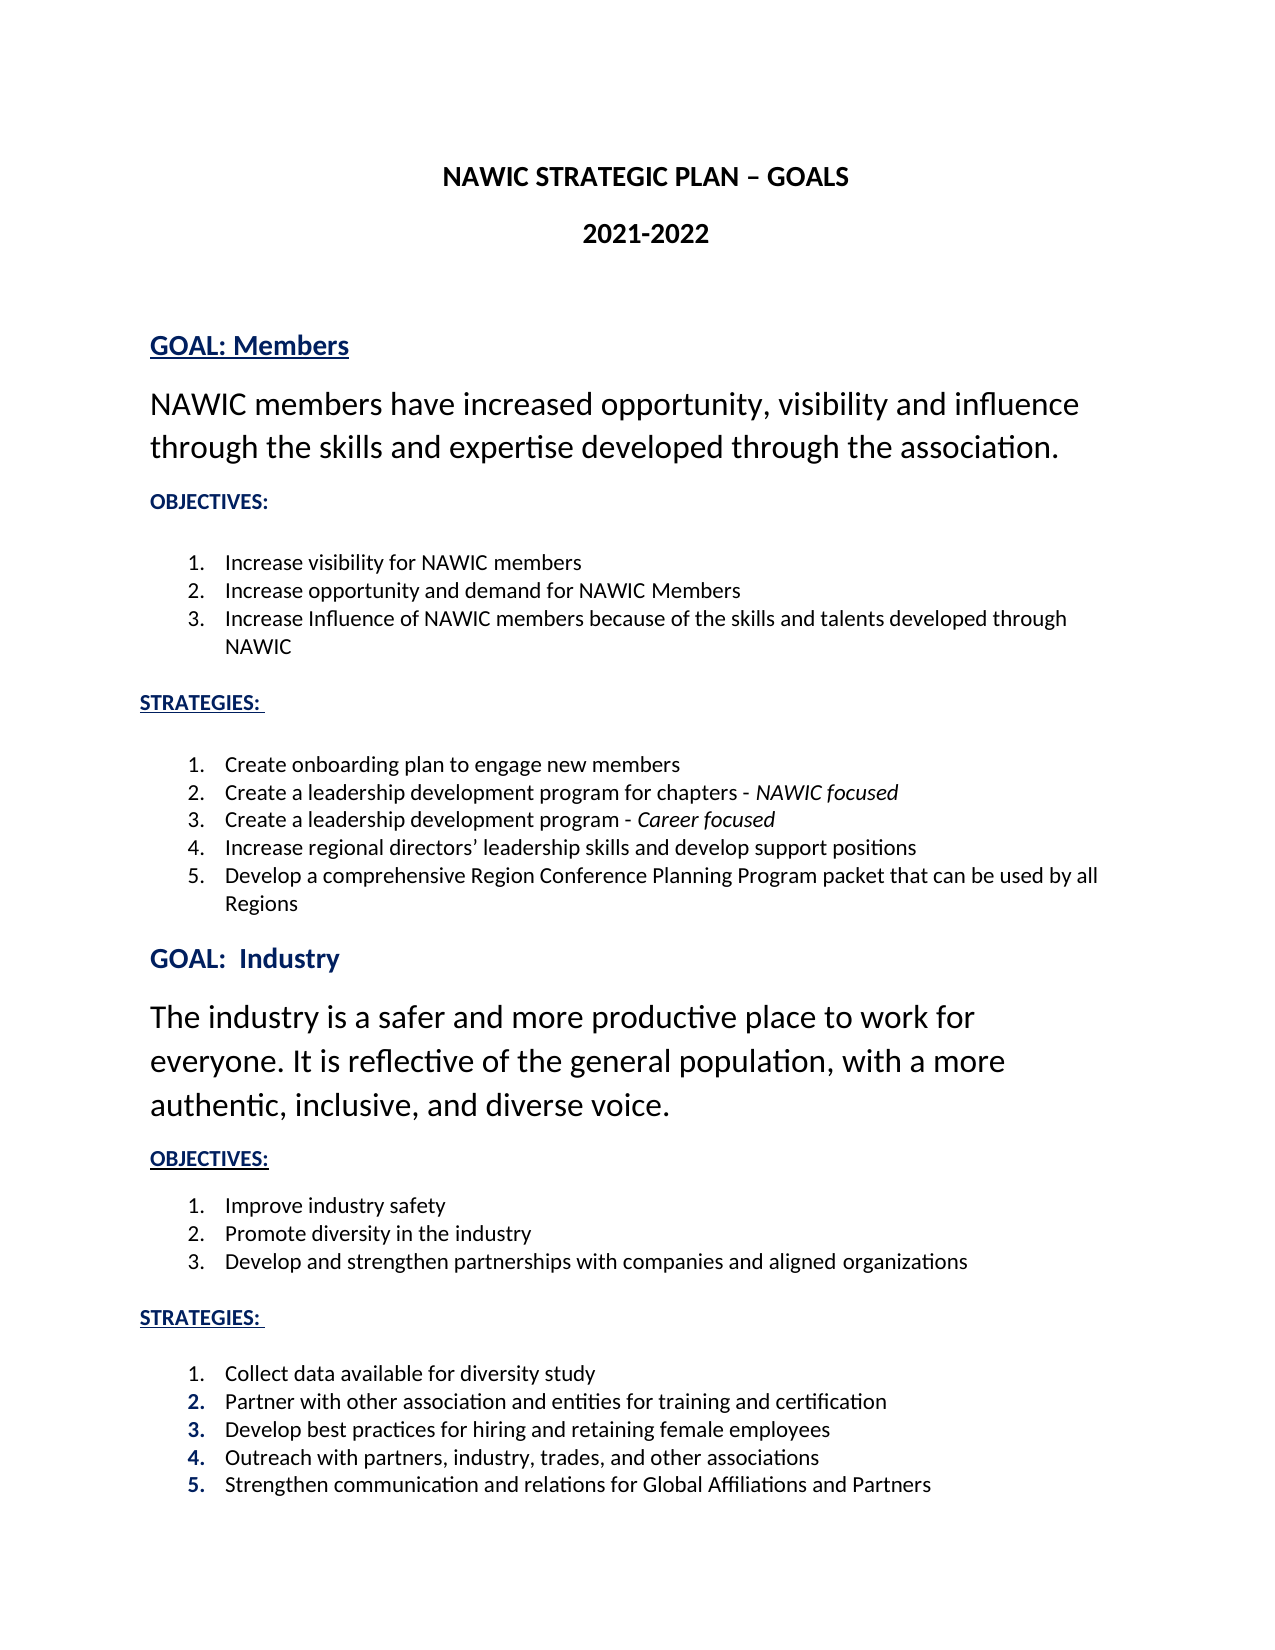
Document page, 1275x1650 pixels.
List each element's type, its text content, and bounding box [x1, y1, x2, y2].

subtitle 2021-2022 [393, 215, 899, 251]
subtitle GOAL: Industry [150, 941, 1131, 976]
subtitle NAWIC STRATEGIC PLAN – GOALS [393, 158, 899, 194]
list Strengthen communication and relations for Global Affiliations and Partners [187, 1471, 1131, 1498]
list Increase Influence of NAWIC members because of the skills and talents developed through NAWIC [187, 604, 1069, 660]
text STRATEGIES: [139, 1303, 1131, 1331]
list Outreach with partners, industry, trades, and other associations [187, 1443, 1131, 1471]
list Improve industry safety [187, 1191, 1131, 1219]
text The industry is a safer and more productive place to work for everyone. It is reflective of the general population, with a more authentic, inclusive, and diverse voice. [150, 996, 1106, 1124]
text NAWIC members have increased opportunity, visibility and influence through the skills and expertise developed through the association. [150, 383, 1131, 467]
subtitle OBJECTIVES: [150, 1144, 1131, 1172]
list Increase visibility for NAWIC members [187, 548, 1131, 576]
list Partner with other association and entities for training and certification [187, 1387, 1131, 1415]
list Create onboarding plan to engage new members [187, 750, 1131, 778]
list Develop best practices for hiring and retaining female employees [187, 1415, 1131, 1443]
text STRATEGIES: [139, 688, 1131, 716]
list Develop a comprehensive Region Conference Planning Program packet that can be used by all Regions [187, 861, 1131, 917]
list Develop and strengthen partnerships with companies and aligned organizations [187, 1247, 1131, 1275]
list Promote diversity in the industry [187, 1219, 1131, 1247]
text GOAL: Members [150, 327, 1131, 362]
list Increase regional directors’ leadership skills and develop support positions [187, 833, 1131, 861]
subtitle OBJECTIVES: [150, 487, 1131, 515]
list Create a leadership development program for chapters - NAWIC focused [187, 778, 1131, 806]
list Increase opportunity and demand for NAWIC Members [187, 576, 1131, 604]
list Collect data available for diversity study [187, 1359, 1131, 1387]
list Create a leadership development program - Career focused [187, 806, 1131, 833]
